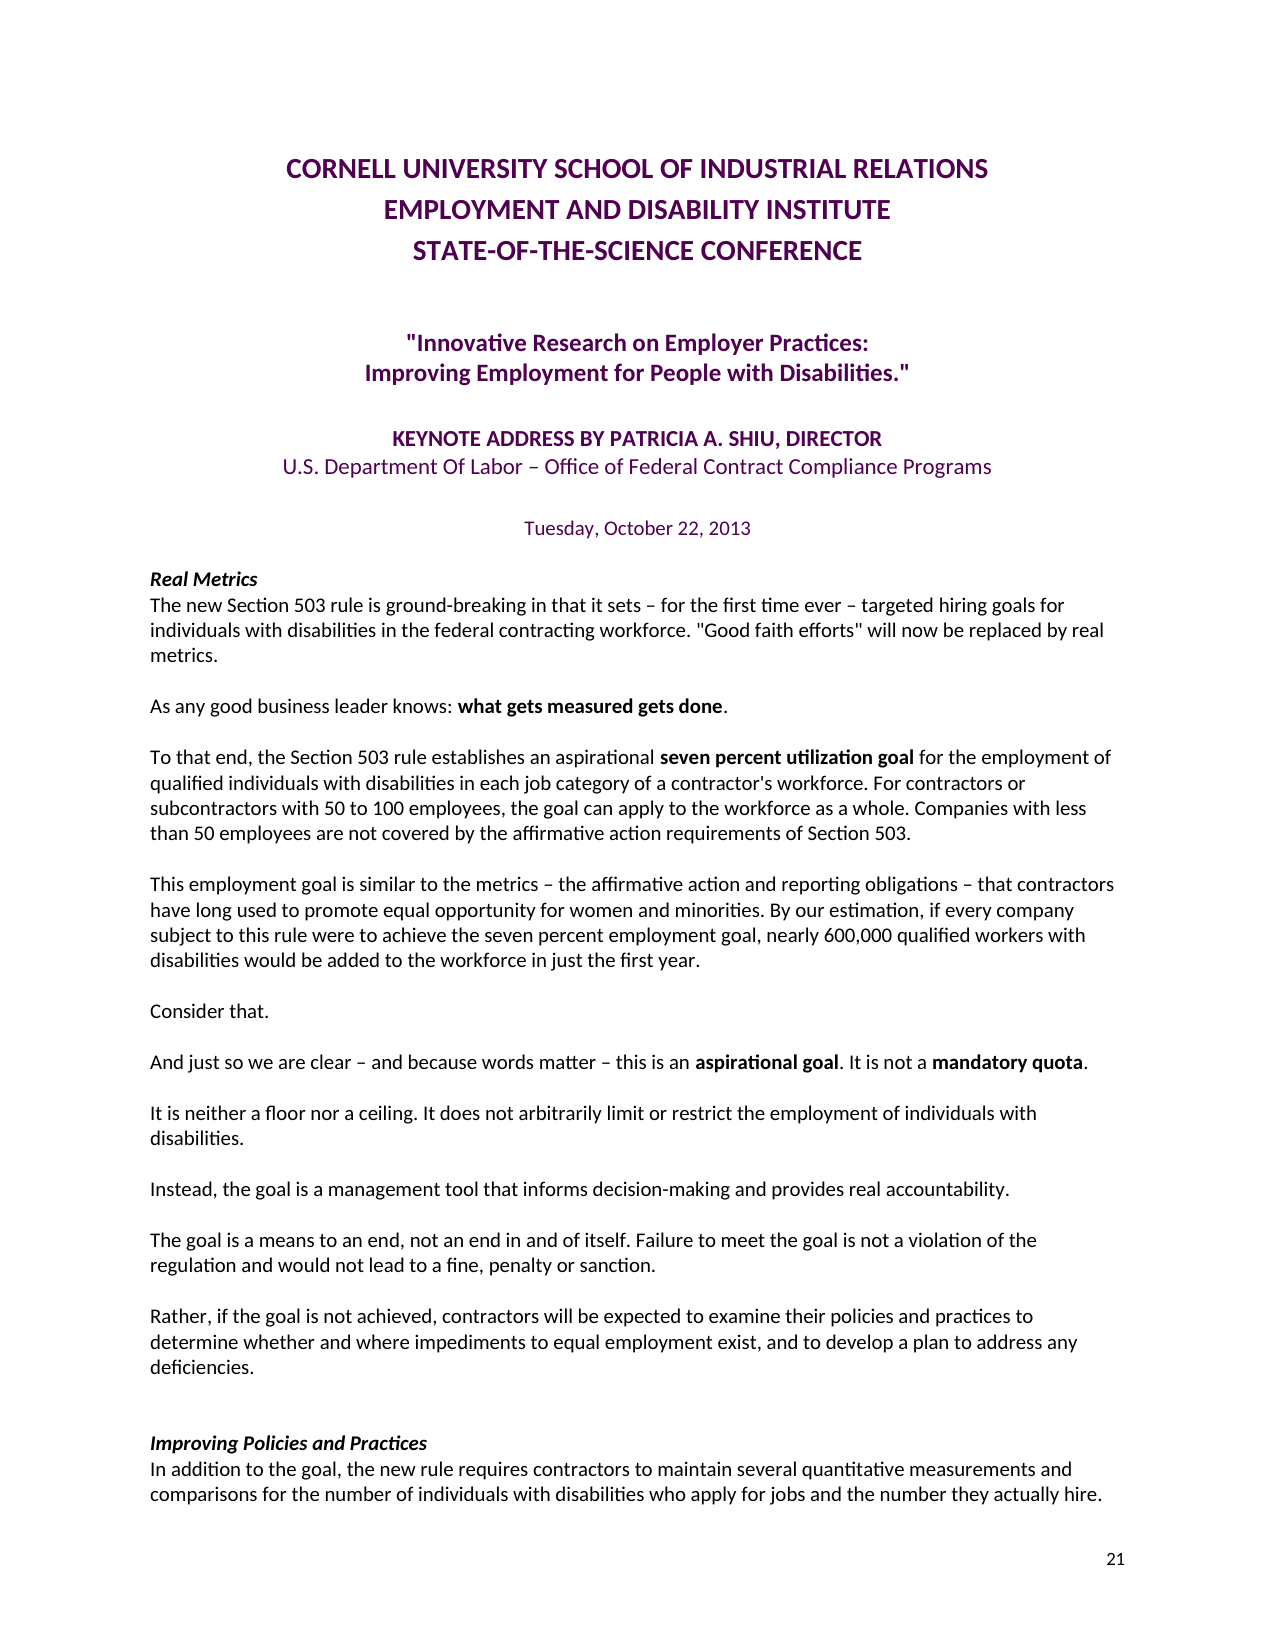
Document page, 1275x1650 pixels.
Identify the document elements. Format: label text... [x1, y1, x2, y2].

text As any good business leader knows: what gets measured gets done. [150, 693, 1125, 719]
text Consider that. [150, 998, 1125, 1024]
text Improving Employment for People with Disabilities." [150, 357, 1125, 388]
text The goal is a means to an end, not an end in and of itself. Failure to meet the goal is not a violation of the regulation and would not lead to a fine, penalty or sanction. [150, 1227, 1125, 1278]
text The new Section 503 rule is ground-breaking in that it sets – for the first time ever – targeted hiring goals for individuals with disabilities in the federal contracting workforce. "Good faith efforts" will now be replaced by real metrics. [150, 592, 1125, 668]
text Improving Policies and Practices [150, 1431, 1125, 1456]
text To that end, the Section 503 rule establishes an aspirational seven percent utilization goal for the employment of qualified individuals with disabilities in each job category of a contractor's workforce. For contractors or subcontractors with 50 to 100 employees, the goal can apply to the workforce as a whole. Companies with less than 50 employees are not covered by the affirmative action requirements of Section 503. [150, 744, 1125, 846]
text Rather, if the goal is not achieved, contractors will be expected to examine their policies and practices to determine whether and where impediments to equal employment exist, and to develop a plan to address any deficiencies. [150, 1303, 1125, 1380]
text CORNELL UNIVERSITY SCHOOL OF INDUSTRIAL RELATIONS EMPLOYMENT AND DISABILITY INSTITUTE STATE-OF-THE-SCIENCE CONFERENCE [150, 150, 1125, 267]
text "Innovative Research on Employer Practices: [150, 327, 1125, 357]
text And just so we are clear – and because words matter – this is an aspirational goal. It is not a mandatory quota. [150, 1049, 1125, 1075]
text KEYNOTE ADDRESS BY PATRICIA A. SHIU, DIRECTOR U.S. Department Of Labor – Office of Federal Contract Compliance Programs [150, 424, 1125, 480]
text This employment goal is similar to the metrics – the affirmative action and reporting obligations – that contractors have long used to promote equal opportunity for women and minorities. By our estimation, if every company subject to this rule were to achieve the seven percent employment goal, nearly 600,000 qualified workers with disabilities would be added to the workforce in just the first year. [150, 871, 1125, 973]
text Real Metrics [150, 566, 1125, 592]
text In addition to the goal, the new rule requires contractors to maintain several quantitative measurements and comparisons for the number of individuals with disabilities who apply for jobs and the number they actually hire. [150, 1456, 1125, 1507]
text It is neither a floor nor a ceiling. It does not arbitrarily limit or restrict the employment of individuals with disabilities. [150, 1100, 1125, 1151]
text Tuesday, October 22, 2013 [150, 516, 1125, 541]
text Instead, the goal is a management tool that informs decision-making and provides real accountability. [150, 1176, 1125, 1202]
